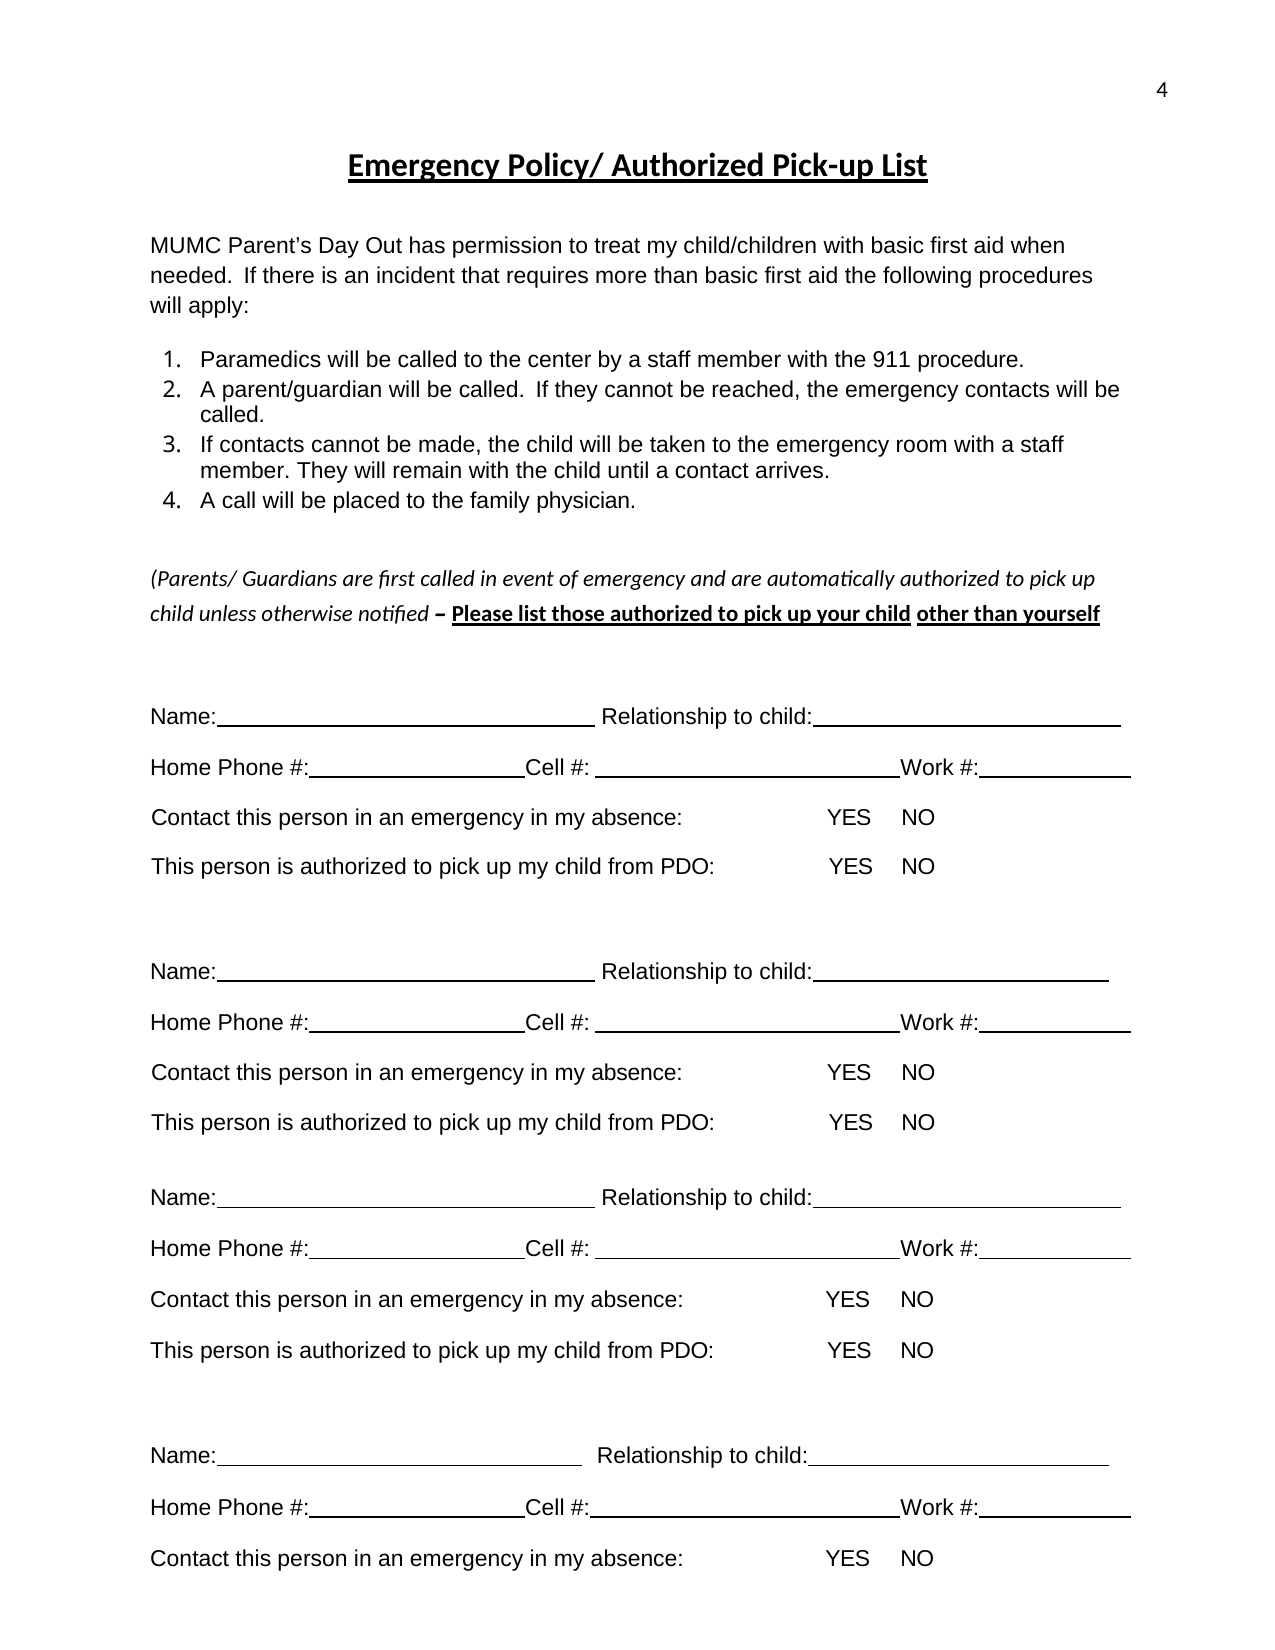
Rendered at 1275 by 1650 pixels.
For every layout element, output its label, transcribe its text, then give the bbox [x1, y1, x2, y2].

text Name: Relationship to child: Home Phone #: Cell #: Work #: Contact this person in an emergency in my absence: YES NO [150, 1184, 1131, 1312]
table_header YES [771, 1060, 887, 1099]
table_header Contact this person in an emergency in my absence: [146, 805, 771, 843]
text (Parents/ Guardians are first called in event of emergency and are automatically authorized to pick up child unless otherwise notified – Please list those authorized to pick up your child other than yourself [150, 564, 1110, 628]
list Paramedics will be called to the center by a staff member with the 911 procedure. [162, 343, 1275, 374]
table_cell NO [887, 844, 940, 882]
table_header YES [771, 805, 887, 843]
table_header Contact this person in an emergency in my absence: [146, 1060, 771, 1099]
table_cell YES [771, 844, 887, 882]
text MUMC Parent’s Day Out has permission to treat my child/children with basic first aid when needed. If there is an incident that requires more than basic first aid the following procedures will apply: [150, 232, 1110, 318]
table_cell YES [771, 1099, 887, 1137]
list A call will be placed to the family physician. [162, 483, 1275, 515]
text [150, 1337, 1275, 1363]
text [150, 1494, 1131, 1571]
text Emergency Policy/ Authorized Pick-up List [144, 144, 1131, 185]
text Name: Relationship to child: Home Phone #: Cell #: Work #: [150, 703, 1131, 780]
list If contacts cannot be made, the child will be taken to the emergency room with a staff member. They will remain with the child until a contact arrives. [162, 430, 1064, 483]
list A parent/guardian will be called. If they cannot be reached, the emergency contacts will be called. [162, 375, 1122, 428]
table_cell NO [887, 1099, 940, 1137]
text Name: Relationship to child: [150, 1442, 1275, 1469]
text Name: Relationship to child: Home Phone #: Cell #: Work #: [150, 958, 1131, 1035]
table_header NO [887, 805, 940, 843]
table_cell This person is authorized to pick up my child from PDO: [146, 1099, 771, 1137]
table_cell This person is authorized to pick up my child from PDO: [146, 844, 771, 882]
table_header NO [887, 1060, 940, 1099]
